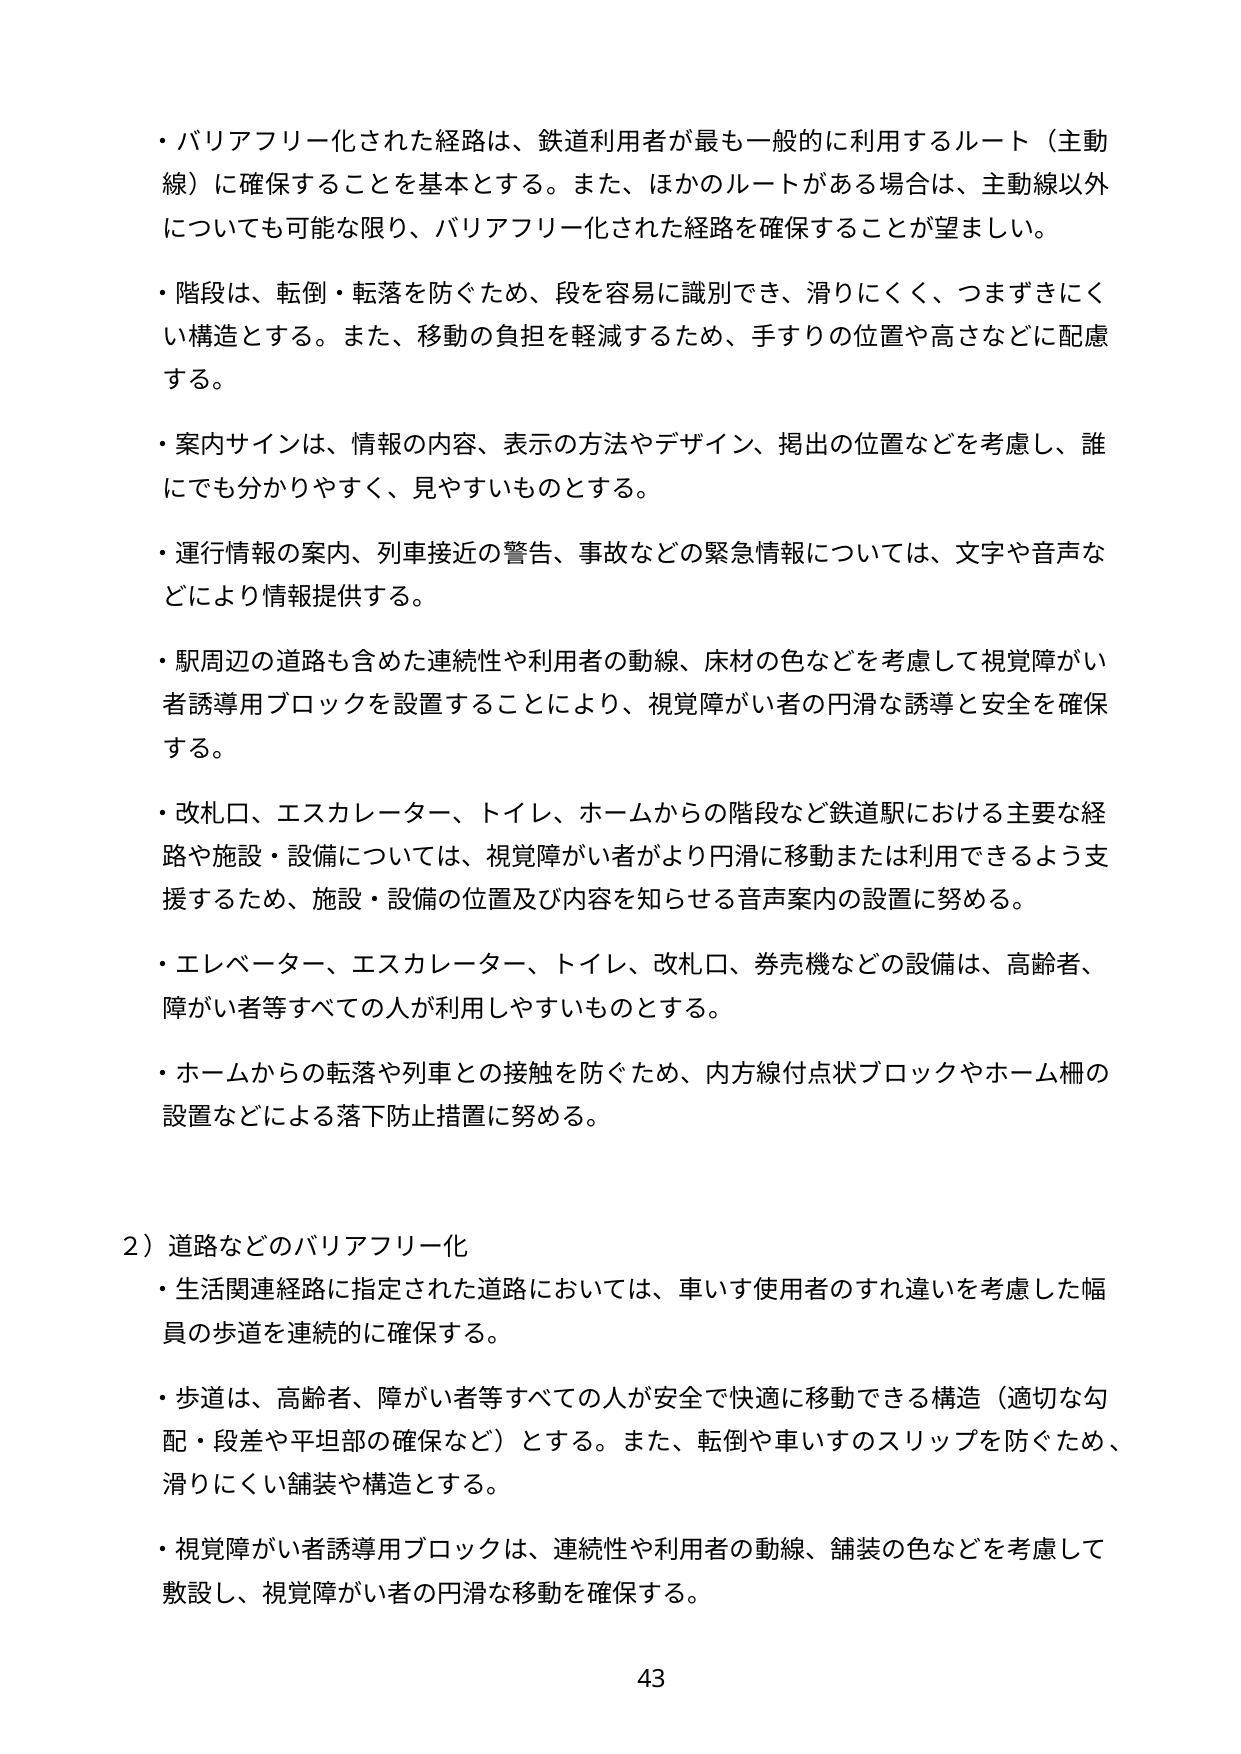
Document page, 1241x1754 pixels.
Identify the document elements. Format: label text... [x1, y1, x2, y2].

subtitle 道路などのバリアフリー化 [118, 1223, 1122, 1266]
text ・生活関連経路に指定された道路においては、車いす使用者のすれ違いを考慮した幅員の歩道を連続的に確保する。 [150, 1266, 1109, 1353]
text ・エレベーター、エスカレーター、トイレ、改札口、券売機などの設備は、高齢者、障がい者等すべての人が利用しやすいものとする。 [150, 941, 1109, 1028]
text ・バリアフリー化された経路は、鉄道利用者が最も一般的に利用するルート（主動線）に確保することを基本とする。また、ほかのルートがある場合は、主動線以外についても可能な限り、バリアフリー化された経路を確保することが望ましい。 [150, 118, 1109, 248]
text ・階段は、転倒・転落を防ぐため、段を容易に識別でき、滑りにくく、つまずきにくい構造とする。また、移動の負担を軽減するため、手すりの位置や高さなどに配慮する。 [150, 270, 1109, 400]
text ・歩道は、高齢者、障がい者等すべての人が安全で快適に移動できる構造（適切な勾配・段差や平坦部の確保など）とする。また、転倒や車いすのスリップを防ぐため、滑りにくい舗装や構造とする。 [150, 1375, 1109, 1505]
text ・運行情報の案内、列車接近の警告、事故などの緊急情報については、文字や音声などにより情報提供する。 [150, 530, 1109, 616]
text ・駅周辺の道路も含めた連続性や利用者の動線、床材の色などを考慮して視覚障がい者誘導用ブロックを設置することにより、視覚障がい者の円滑な誘導と安全を確保する。 [150, 638, 1109, 768]
text ・案内サインは、情報の内容、表示の方法やデザイン、掲出の位置などを考慮し、誰にでも分かりやすく、見やすいものとする。 [150, 421, 1109, 508]
text ・視覚障がい者誘導用ブロックは、連続性や利用者の動線、舗装の色などを考慮して敷設し、視覚障がい者の円滑な移動を確保する。 [150, 1526, 1109, 1613]
text ・改札口、エスカレーター、トイレ、ホームからの階段など鉄道駅における主要な経路や施設・設備については、視覚障がい者がより円滑に移動または利用できるよう支援するため、施設・設備の位置及び内容を知らせる音声案内の設置に努める。 [150, 790, 1109, 920]
text ・ホームからの転落や列車との接触を防ぐため、内方線付点状ブロックやホーム柵の設置などによる落下防止措置に努める。 [150, 1050, 1109, 1136]
